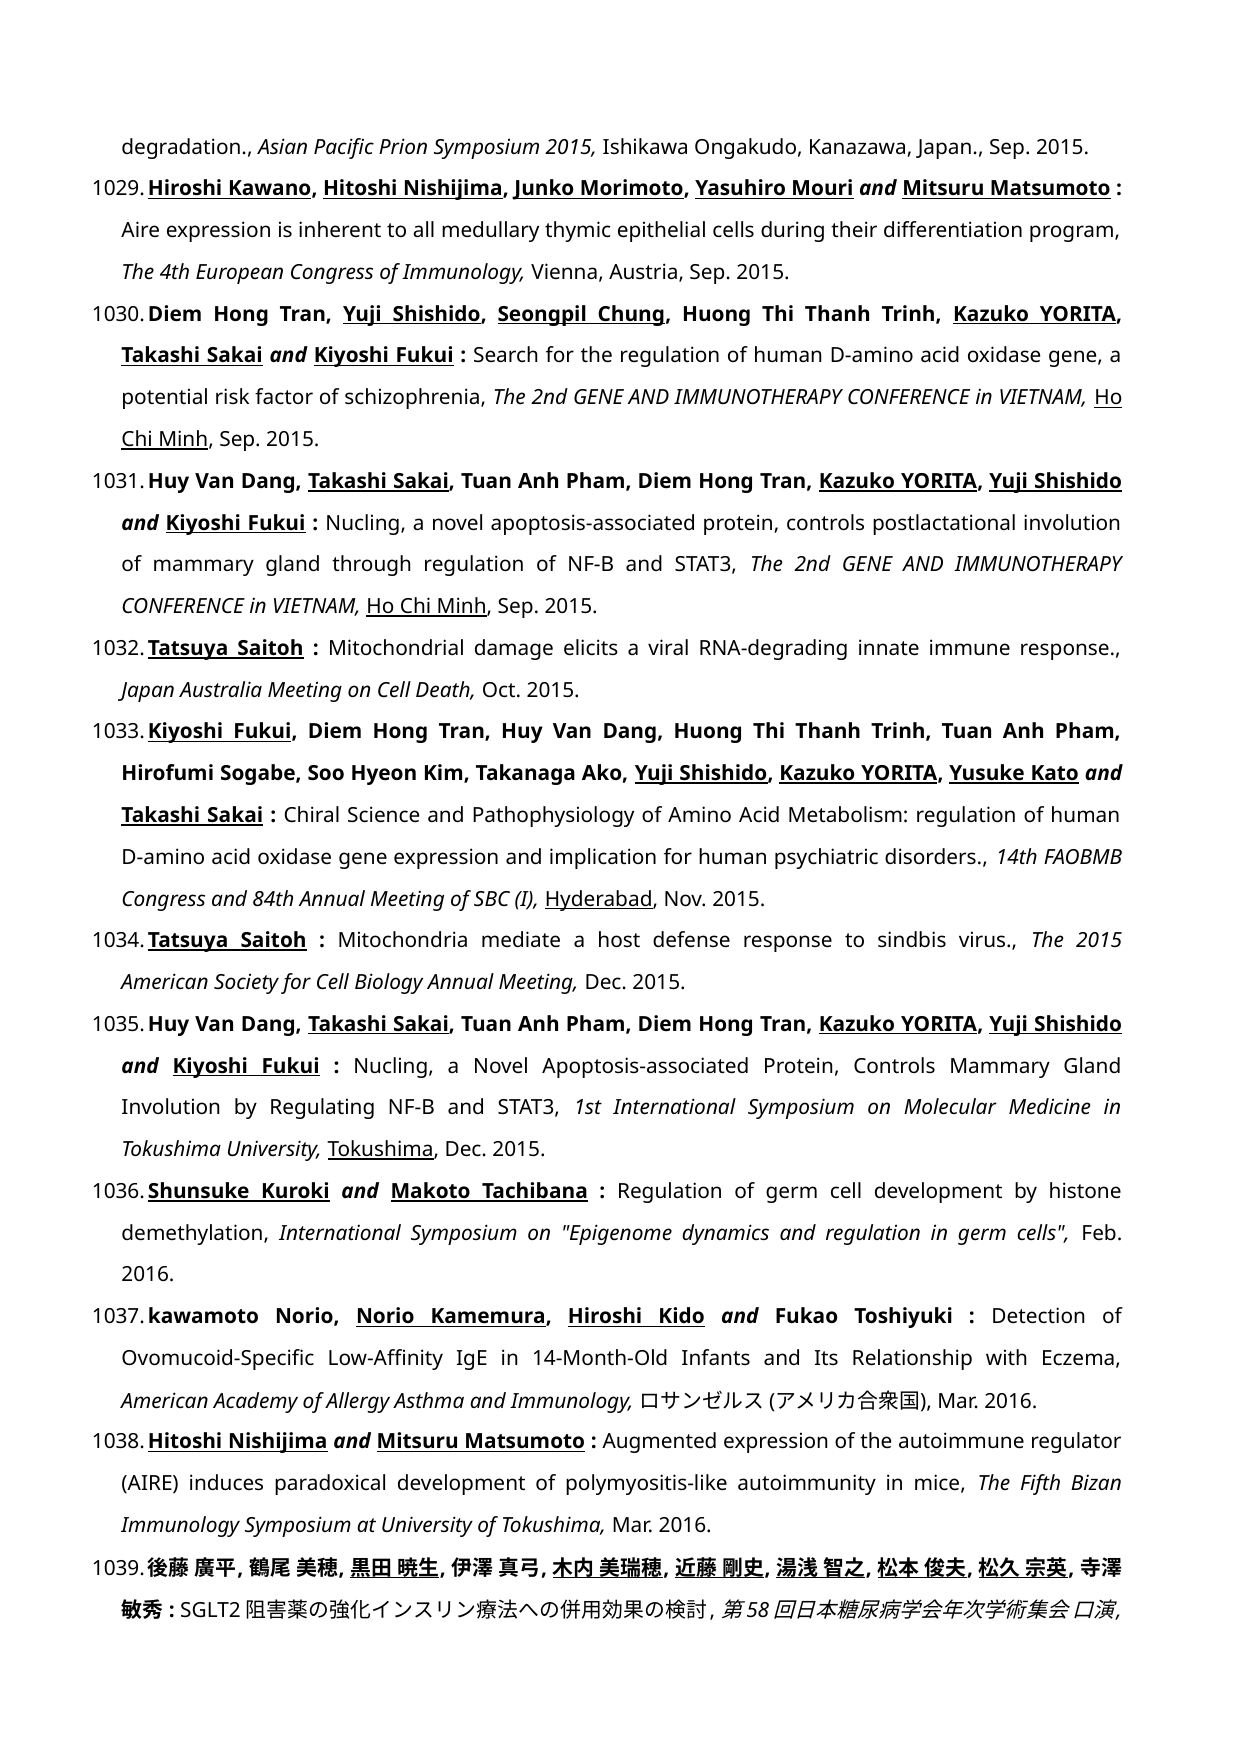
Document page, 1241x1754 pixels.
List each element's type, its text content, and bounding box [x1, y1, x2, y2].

list Shunsuke Kuroki and Makoto Tachibana : Regulation of germ cell development by histone demethylation, International Symposium on "Epigenome dynamics and regulation in germ cells", Feb. 2016. [92, 1169, 1122, 1295]
list Hiroshi Kawano, Hitoshi Nishijima, Junko Morimoto, Yasuhiro Mouri and Mitsuru Matsumoto : Aire expression is inherent to all medullary thymic epithelial cells during their differentiation program, The 4th European Congress of Immunology, Vienna, Austria, Sep. 2015. [92, 167, 1122, 292]
list Hitoshi Nishijima and Mitsuru Matsumoto : Augmented expression of the autoimmune regulator (AIRE) induces paradoxical development of polymyositis-like autoimmunity in mice, The Fifth Bizan Immunology Symposium at University of Tokushima, Mar. 2016. [92, 1420, 1122, 1545]
list Tatsuya Saitoh : Mitochondria mediate a host defense response to sindbis virus., The 2015 American Society for Cell Biology Annual Meeting, Dec. 2015. [92, 919, 1122, 1002]
list Huy Van Dang, Takashi Sakai, Tuan Anh Pham, Diem Hong Tran, Kazuko YORITA, Yuji Shishido and Kiyoshi Fukui : Nucling, a Novel Apoptosis-associated Protein, Controls Mammary Gland Involution by Regulating NF-B and STAT3, 1st International Symposium on Molecular Medicine in Tokushima University, Tokushima, Dec. 2015. [92, 1002, 1122, 1169]
list Huy Van Dang, Takashi Sakai, Tuan Anh Pham, Diem Hong Tran, Kazuko YORITA, Yuji Shishido and Kiyoshi Fukui : Nucling, a novel apoptosis-associated protein, controls postlactational involution of mammary gland through regulation of NF-B and STAT3, The 2nd GENE AND IMMUNOTHERAPY CONFERENCE in VIETNAM, Ho Chi Minh, Sep. 2015. [92, 459, 1122, 626]
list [92, 1545, 1122, 1629]
list Diem Hong Tran, Yuji Shishido, Seongpil Chung, Huong Thi Thanh Trinh, Kazuko YORITA, Takashi Sakai and Kiyoshi Fukui : Search for the regulation of human D-amino acid oxidase gene, a potential risk factor of schizophrenia, The 2nd GENE AND IMMUNOTHERAPY CONFERENCE in VIETNAM, Ho Chi Minh, Sep. 2015. [92, 292, 1122, 459]
list kawamoto Norio, Norio Kamemura, Hiroshi Kido and Fukao Toshiyuki : Detection of Ovomucoid-Specific Low-Affinity IgE in 14-Month-Old Infants and Its Relationship with Eczema, American Academy of Allergy Asthma and Immunology, ロサンゼルス (アメリカ合衆国), Mar. 2016. [92, 1295, 1122, 1420]
list Tatsuya Saitoh : Mitochondrial damage elicits a viral RNA-degrading innate immune response., Japan Australia Meeting on Cell Death, Oct. 2015. [92, 626, 1122, 710]
list Kiyoshi Fukui, Diem Hong Tran, Huy Van Dang, Huong Thi Thanh Trinh, Tuan Anh Pham, Hirofumi Sogabe, Soo Hyeon Kim, Takanaga Ako, Yuji Shishido, Kazuko YORITA, Yusuke Kato and Takashi Sakai : Chiral Science and Pathophysiology of Amino Acid Metabolism: regulation of human D-amino acid oxidase gene expression and implication for human psychiatric disorders., 14th FAOBMB Congress and 84th Annual Meeting of SBC (I), Hyderabad, Nov. 2015. [92, 710, 1122, 919]
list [92, 125, 1122, 167]
